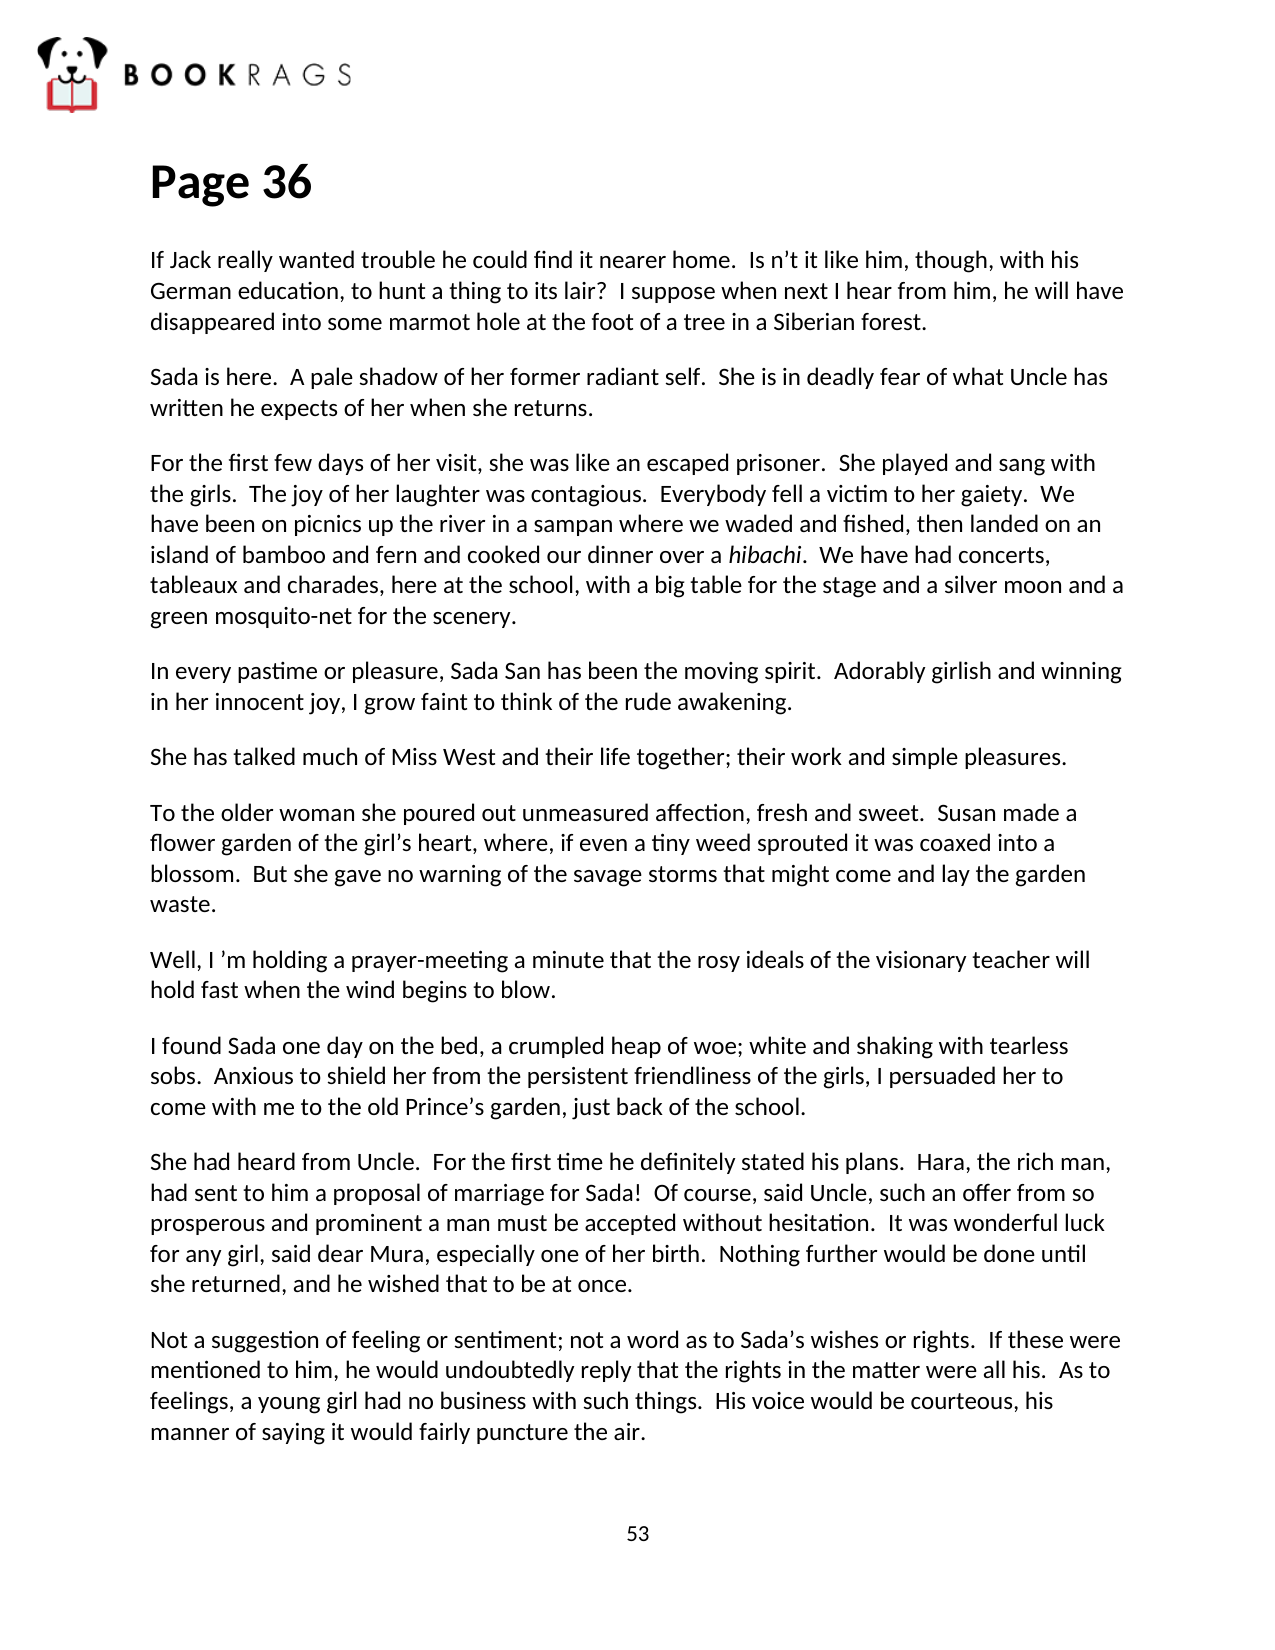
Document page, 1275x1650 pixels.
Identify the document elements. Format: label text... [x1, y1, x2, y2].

text She has talked much of Miss West and their life together; their work and simple pleasures. [150, 741, 1125, 772]
text For the first few days of her visit, she was like an escaped prisoner. She played and sang with the girls. The joy of her laughter was contagious. Everybody fell a victim to her gaiety. We have been on picnics up the river in a sampan where we waded and fished, then landed on an island of bamboo and fern and cooked our dinner over a hibachi. We have had concerts, tableaux and charades, here at the school, with a big table for the stage and a silver moon and a green mosquito-net for the scenery. [150, 447, 1125, 630]
text I found Sada one day on the bed, a crumpled heap of woe; white and shaking with tearless sobs. Anxious to shield her from the persistent friendliness of the girls, I persuaded her to come with me to the old Prince’s garden, just back of the school. [150, 1030, 1125, 1122]
text Not a suggestion of feeling or sentiment; not a word as to Sada’s wishes or rights. If these were mentioned to him, he would undoubtedly reply that the rights in the matter were all his. As to feelings, a young girl had no business with such things. His voice would be courteous, his manner of saying it would fairly puncture the air. [150, 1324, 1125, 1446]
text Well, I ’m holding a prayer-meeting a minute that the rosy ideals of the visionary teacher will hold fast when the wind begins to blow. [150, 944, 1125, 1005]
text Page 36 [150, 150, 1125, 211]
text To the older woman she poured out unmeasured affection, fresh and sweet. Susan made a flower garden of the girl’s heart, where, if even a tiny weed sprouted it was coaxed into a blossom. But she gave no warning of the savage storms that might come and lay the garden waste. [150, 797, 1125, 919]
text If Jack really wanted trouble he could find it nearer home. Is n’t it like him, though, with his German education, to hunt a thing to its lair? I suppose when next I hear from him, he will have disappeared into some marmot hole at the foot of a tree in a Siberian forest. [150, 244, 1125, 336]
text In every pastime or pleasure, Sada San has been the moving spirit. Adorably girlish and winning in her innocent joy, I grow faint to think of the rude awakening. [150, 655, 1125, 716]
picture [37, 37, 351, 113]
text She had heard from Uncle. For the first time he definitely stated his plans. Hara, the rich man, had sent to him a proposal of marriage for Sada! Of course, said Uncle, such an offer from so prosperous and prominent a man must be accepted without hesitation. It was wonderful luck for any girl, said dear Mura, especially one of her birth. Nothing further would be done until she returned, and he wished that to be at once. [150, 1147, 1125, 1299]
text Sada is here. A pale shadow of her former radiant self. She is in deadly fear of what Uncle has written he expects of her when she returns. [150, 361, 1125, 422]
